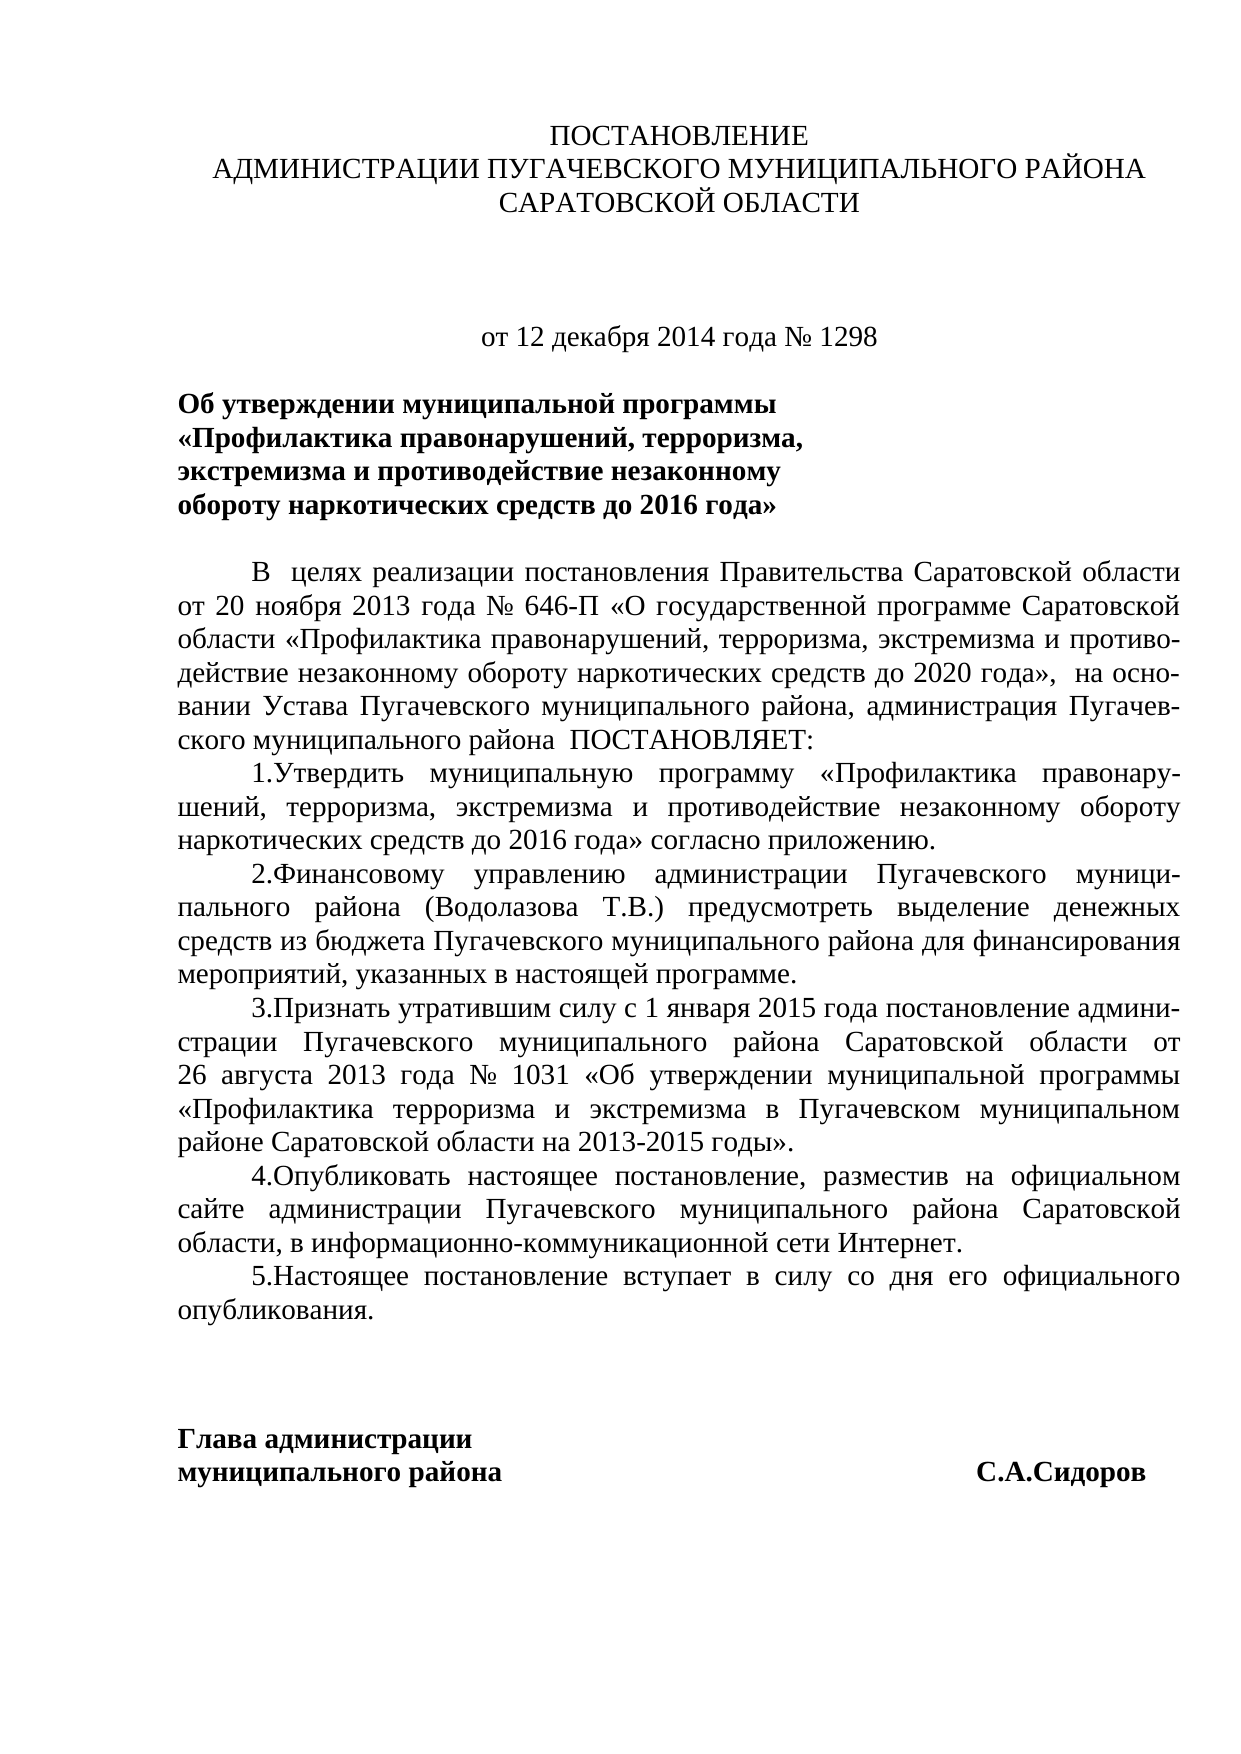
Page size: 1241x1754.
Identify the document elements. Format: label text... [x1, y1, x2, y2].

text 5.Настоящее постановление вступает в силу со дня его официального опубликования. [177, 1258, 1181, 1326]
text «Профилактика правонарушений, терроризма, [177, 420, 1181, 453]
text 1.Утвердить муниципальную программу «Профилактика правонару-шений, терроризма, экстремизма и противодействие незаконному обороту наркотических средств до 2016 года» согласно приложению. [177, 755, 1181, 856]
text В целях реализации постановления Правительства Саратовской области от 20 ноября 2013 года № 646-П «О государственной программе Саратовской области «Профилактика правонарушений, терроризма, экстремизма и противо-действие незаконному обороту наркотических средств до 2020 года», на осно-вании Устава Пугачевского муниципального района, администрация Пугачев-ского муниципального района ПОСТАНОВЛЯЕТ: [177, 554, 1181, 755]
text 2.Финансовому управлению администрации Пугачевского муници-пального района (Водолазова Т.В.) предусмотреть выделение денежных средств из бюджета Пугачевского муниципального района для финансирования мероприятий, указанных в настоящей программе. [177, 856, 1181, 990]
text 3.Признать утратившим силу с 1 января 2015 года постановление админи-страции Пугачевского муниципального района Саратовской области от 26 августа 2013 года № 1031 «Об утверждении муниципальной программы «Профилактика терроризма и экстремизма в Пугачевском муниципальном районе Саратовской области на 2013-2015 годы». [177, 990, 1181, 1158]
text АДМИНИСТРАЦИИ ПУГАЧЕВСКОГО МУНИЦИПАЛЬНОГО РАЙОНА САРАТОВСКОЙ ОБЛАСТИ [177, 152, 1181, 219]
text Об утверждении муниципальной программы [177, 386, 1181, 420]
text обороту наркотических средств до 2016 года» [177, 487, 1181, 521]
text 4.Опубликовать настоящее постановление, разместив на официальном сайте администрации Пугачевского муниципального района Саратовской области, в информационно-коммуникационной сети Интернет. [177, 1158, 1181, 1258]
text Глава администрации [177, 1421, 1181, 1454]
text экстремизма и противодействие незаконному [177, 453, 1181, 487]
text ПОСТАНОВЛЕНИЕ [177, 118, 1181, 152]
text муниципального района С.А.Сидоров [177, 1454, 1181, 1488]
text от 12 декабря 2014 года № 1298 [177, 319, 1181, 353]
